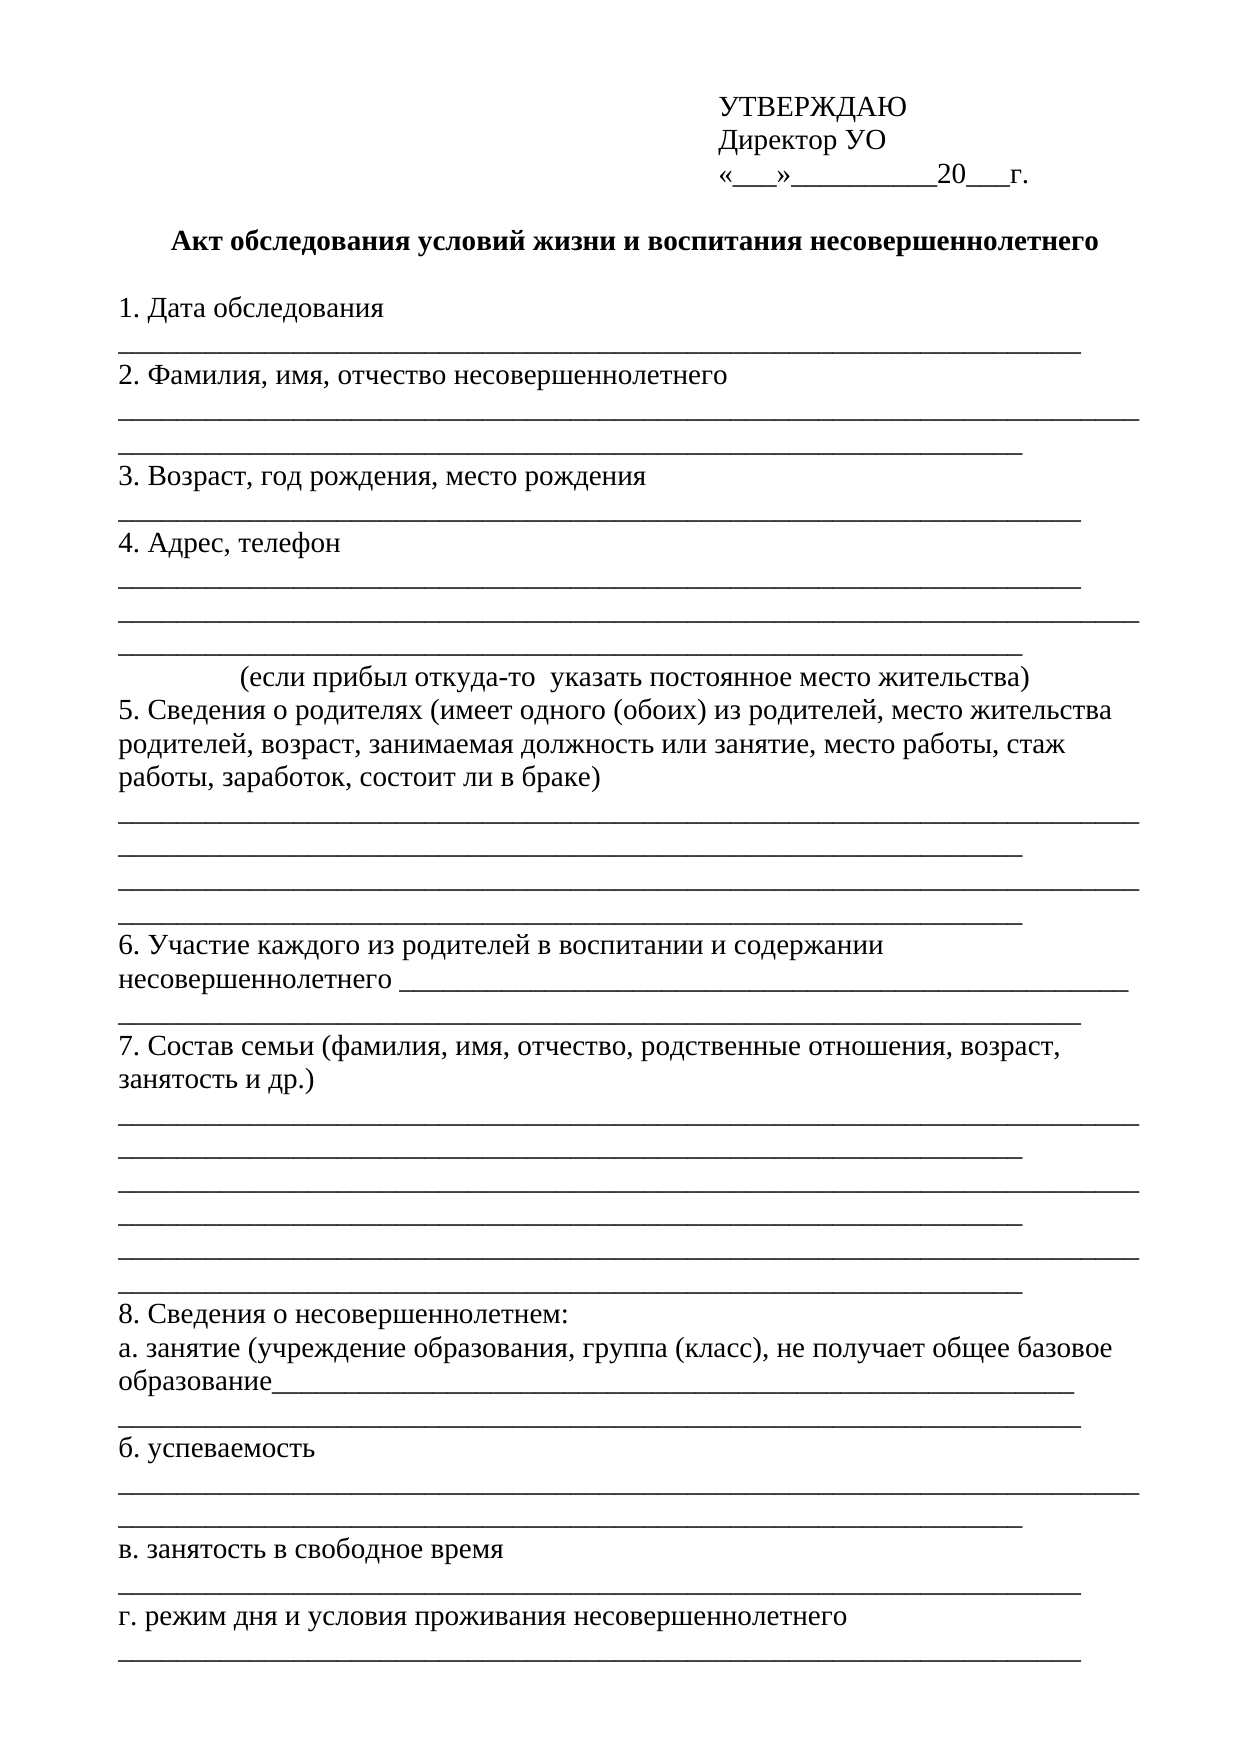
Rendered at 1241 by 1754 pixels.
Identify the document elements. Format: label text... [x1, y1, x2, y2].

text б. успеваемость ____________________________________________________________________________________________________________________________________ [118, 1430, 1152, 1531]
text ____________________________________________________________________________________________________________________________________ [118, 793, 1152, 860]
text а. занятие (учреждение образования, группа (класс), не получает общее базовое образование_______________________________________________________ [118, 1330, 1152, 1397]
text 2. Фамилия, имя, отчество несовершеннолетнего ____________________________________________________________________________________________________________________________________ [118, 357, 1152, 458]
text УТВЕРЖДАЮ [118, 89, 1152, 122]
text ____________________________________________________________________________________________________________________________________ [118, 592, 1152, 659]
text ____________________________________________________________________________________________________________________________________ [118, 1095, 1152, 1162]
text г. режим дня и условия проживания несовершеннолетнего __________________________________________________________________ [118, 1598, 1152, 1665]
text Акт обследования условий жизни и воспитания несовершеннолетнего [118, 223, 1152, 256]
text ____________________________________________________________________________________________________________________________________ [118, 860, 1152, 927]
text в. занятость в свободное время __________________________________________________________________ [118, 1531, 1152, 1598]
text 8. Сведения о несовершеннолетнем: [118, 1296, 1152, 1330]
text 1. Дата обследования __________________________________________________________________ [118, 290, 1152, 357]
text 6. Участие каждого из родителей в воспитании и содержании несовершеннолетнего __________________________________________________ [118, 927, 1152, 994]
text __________________________________________________________________ [118, 1397, 1152, 1430]
text ____________________________________________________________________________________________________________________________________ [118, 1162, 1152, 1229]
text 5. Сведения о родителях (имеет одного (обоих) из родителей, место жительства родителей, возраст, занимаемая должность или занятие, место работы, стаж работы, заработок, состоит ли в браке) [118, 692, 1152, 793]
text Директор УО [118, 122, 1152, 156]
text __________________________________________________________________ [118, 994, 1152, 1028]
text ____________________________________________________________________________________________________________________________________ [118, 1229, 1152, 1296]
text 4. Адрес, телефон __________________________________________________________________ [118, 525, 1152, 592]
text 3. Возраст, год рождения, место рождения __________________________________________________________________ [118, 458, 1152, 525]
text (если прибыл откуда-то указать постоянное место жительства) [118, 659, 1152, 692]
text 7. Состав семьи (фамилия, имя, отчество, родственные отношения, возраст, занятость и др.) [118, 1028, 1152, 1095]
text «___»__________20___г. [118, 156, 1152, 189]
